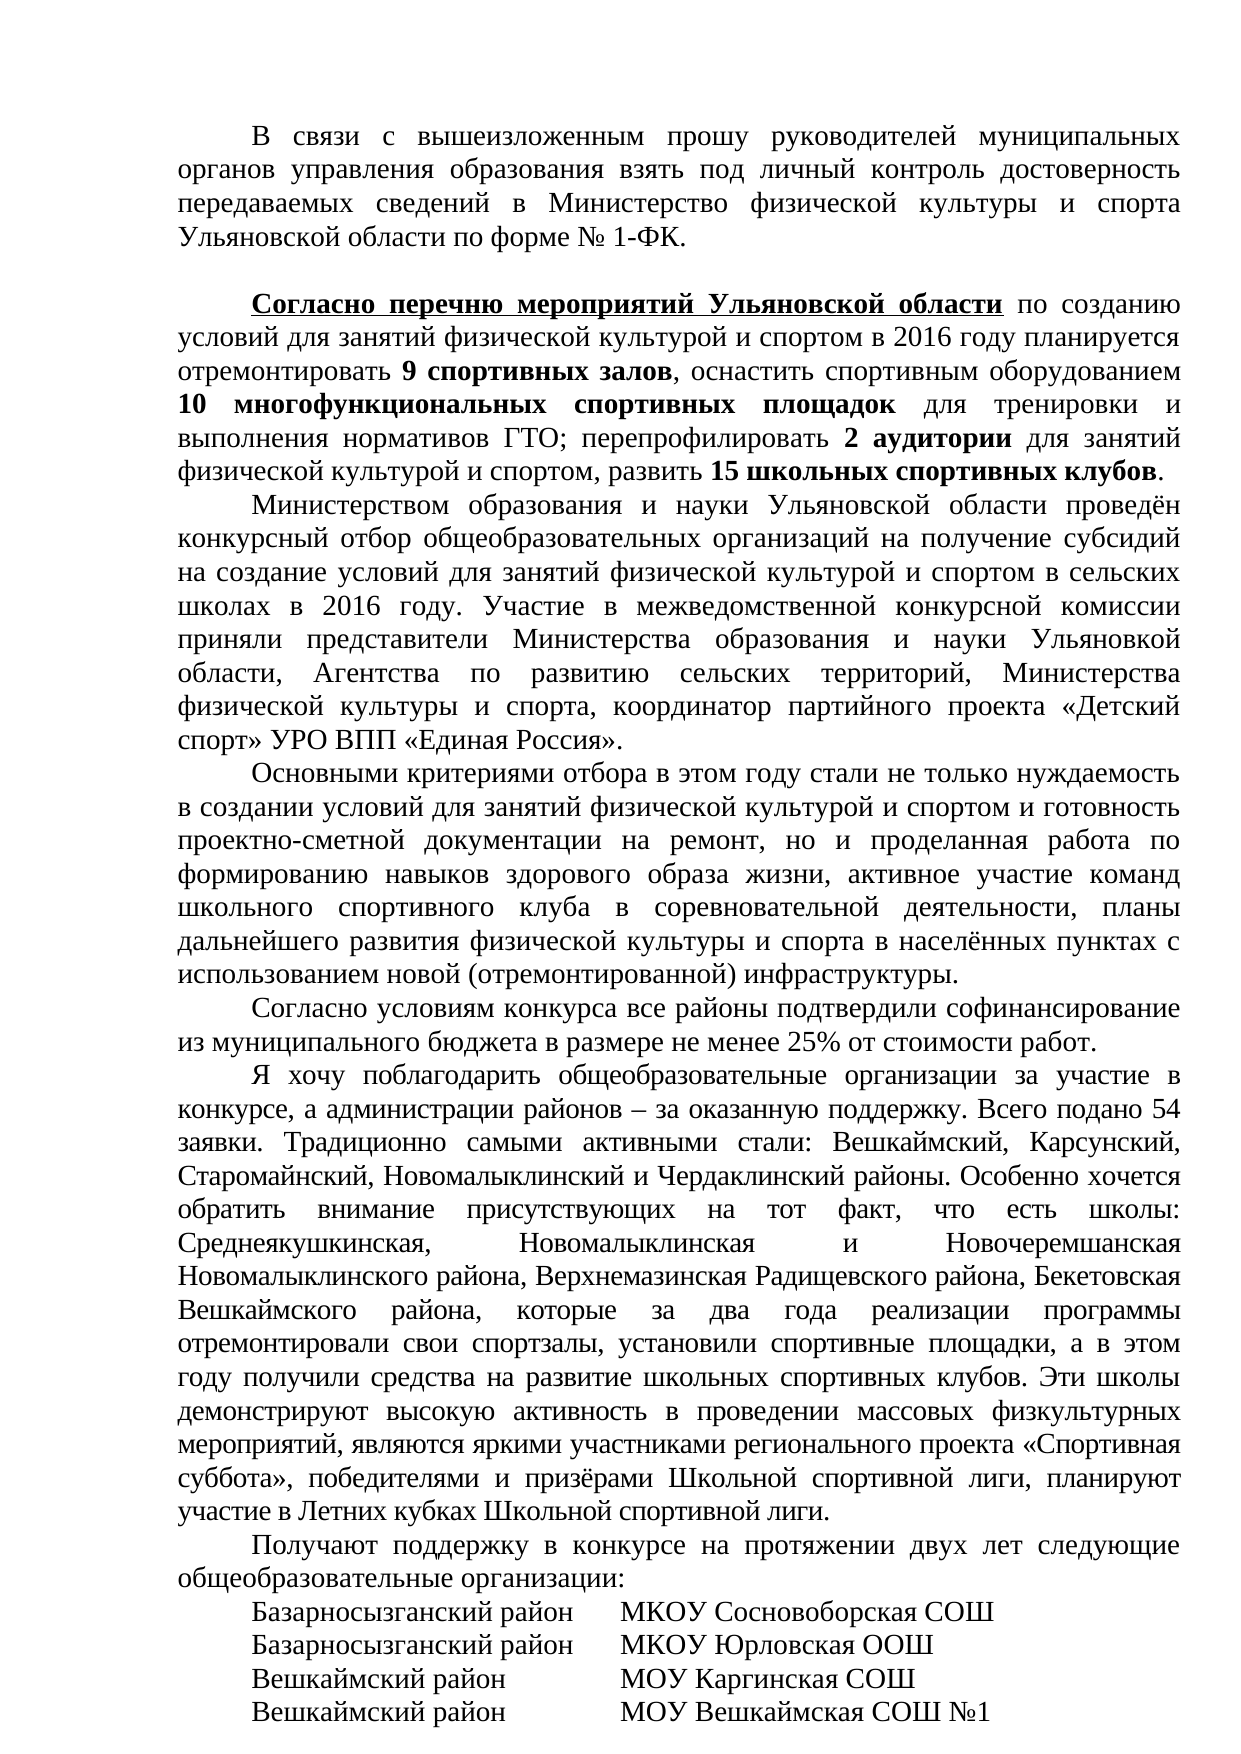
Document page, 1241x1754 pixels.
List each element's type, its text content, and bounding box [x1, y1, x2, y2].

text Базарносызганский район МКОУ Юрловская ООШ [177, 1627, 1181, 1661]
text Основными критериями отбора в этом году стали не только нуждаемость в создании условий для занятий физической культурой и спортом и готовность проектно-сметной документации на ремонт, но и проделанная работа по формированию навыков здорового образа жизни, активное участие команд школьного спортивного клуба в соревновательной деятельности, планы дальнейшего развития физической культуры и спорта в населённых пунктах с использованием новой (отремонтированной) инфраструктуры. [177, 755, 1181, 990]
text В связи с вышеизложенным прошу руководителей муниципальных органов управления образования взять под личный контроль достоверность передаваемых сведений в Министерство физической культуры и спорта Ульяновской области по форме № 1-ФК. [177, 118, 1181, 252]
text Согласно перечню мероприятий Ульяновской области по созданию условий для занятий физической культурой и спортом в 2016 году планируется отремонтировать 9 спортивных залов, оснастить спортивным оборудованием 10 многофункциональных спортивных площадок для тренировки и выполнения нормативов ГТО; перепрофилировать 2 аудитории для занятий физической культурой и спортом, развить 15 школьных спортивных клубов. [177, 286, 1181, 487]
text Согласно условиям конкурса все районы подтвердили софинансирование из муниципального бюджета в размере не менее 25% от стоимости работ. [177, 990, 1181, 1057]
text Министерством образования и науки Ульяновской области проведён конкурсный отбор общеобразовательных организаций на получение субсидий на создание условий для занятий физической культурой и спортом в сельских школах в 2016 году. Участие в межведомственной конкурсной комиссии приняли представители Министерства образования и науки Ульяновкой области, Агентства по развитию сельских территорий, Министерства физической культуры и спорта, координатор партийного проекта «Детский спорт» УРО ВПП «Единая Россия». [177, 487, 1181, 755]
text Вешкаймский район МОУ Каргинская СОШ [177, 1661, 1181, 1694]
text Вешкаймский район МОУ Вешкаймская СОШ №1 [177, 1694, 1181, 1728]
text Получают поддержку в конкурсе на протяжении двух лет следующие общеобразовательные организации: [177, 1527, 1181, 1594]
text Я хочу поблагодарить общеобразовательные организации за участие в конкурсе, а администрации районов – за оказанную поддержку. Всего подано 54 заявки. Традиционно самыми активными стали: Вешкаймский, Карсунский, Старомайнский, Новомалыклинский и Чердаклинский районы. Особенно хочется обратить внимание присутствующих на тот факт, что есть школы: Среднеякушкинская, Новомалыклинская и Новочеремшанская Новомалыклинского района, Верхнемазинская Радищевского района, Бекетовская Вешкаймского района, которые за два года реализации программы отремонтировали свои спортзалы, установили спортивные площадки, а в этом году получили средства на развитие школьных спортивных клубов. Эти школы демонстрируют высокую активность в проведении массовых физкультурных мероприятий, являются яркими участниками регионального проекта «Спортивная суббота», победителями и призёрами Школьной спортивной лиги, планируют участие в Летних кубках Школьной спортивной лиги. [177, 1057, 1181, 1527]
text Базарносызганский район МКОУ Сосновоборская СОШ [177, 1594, 1181, 1627]
